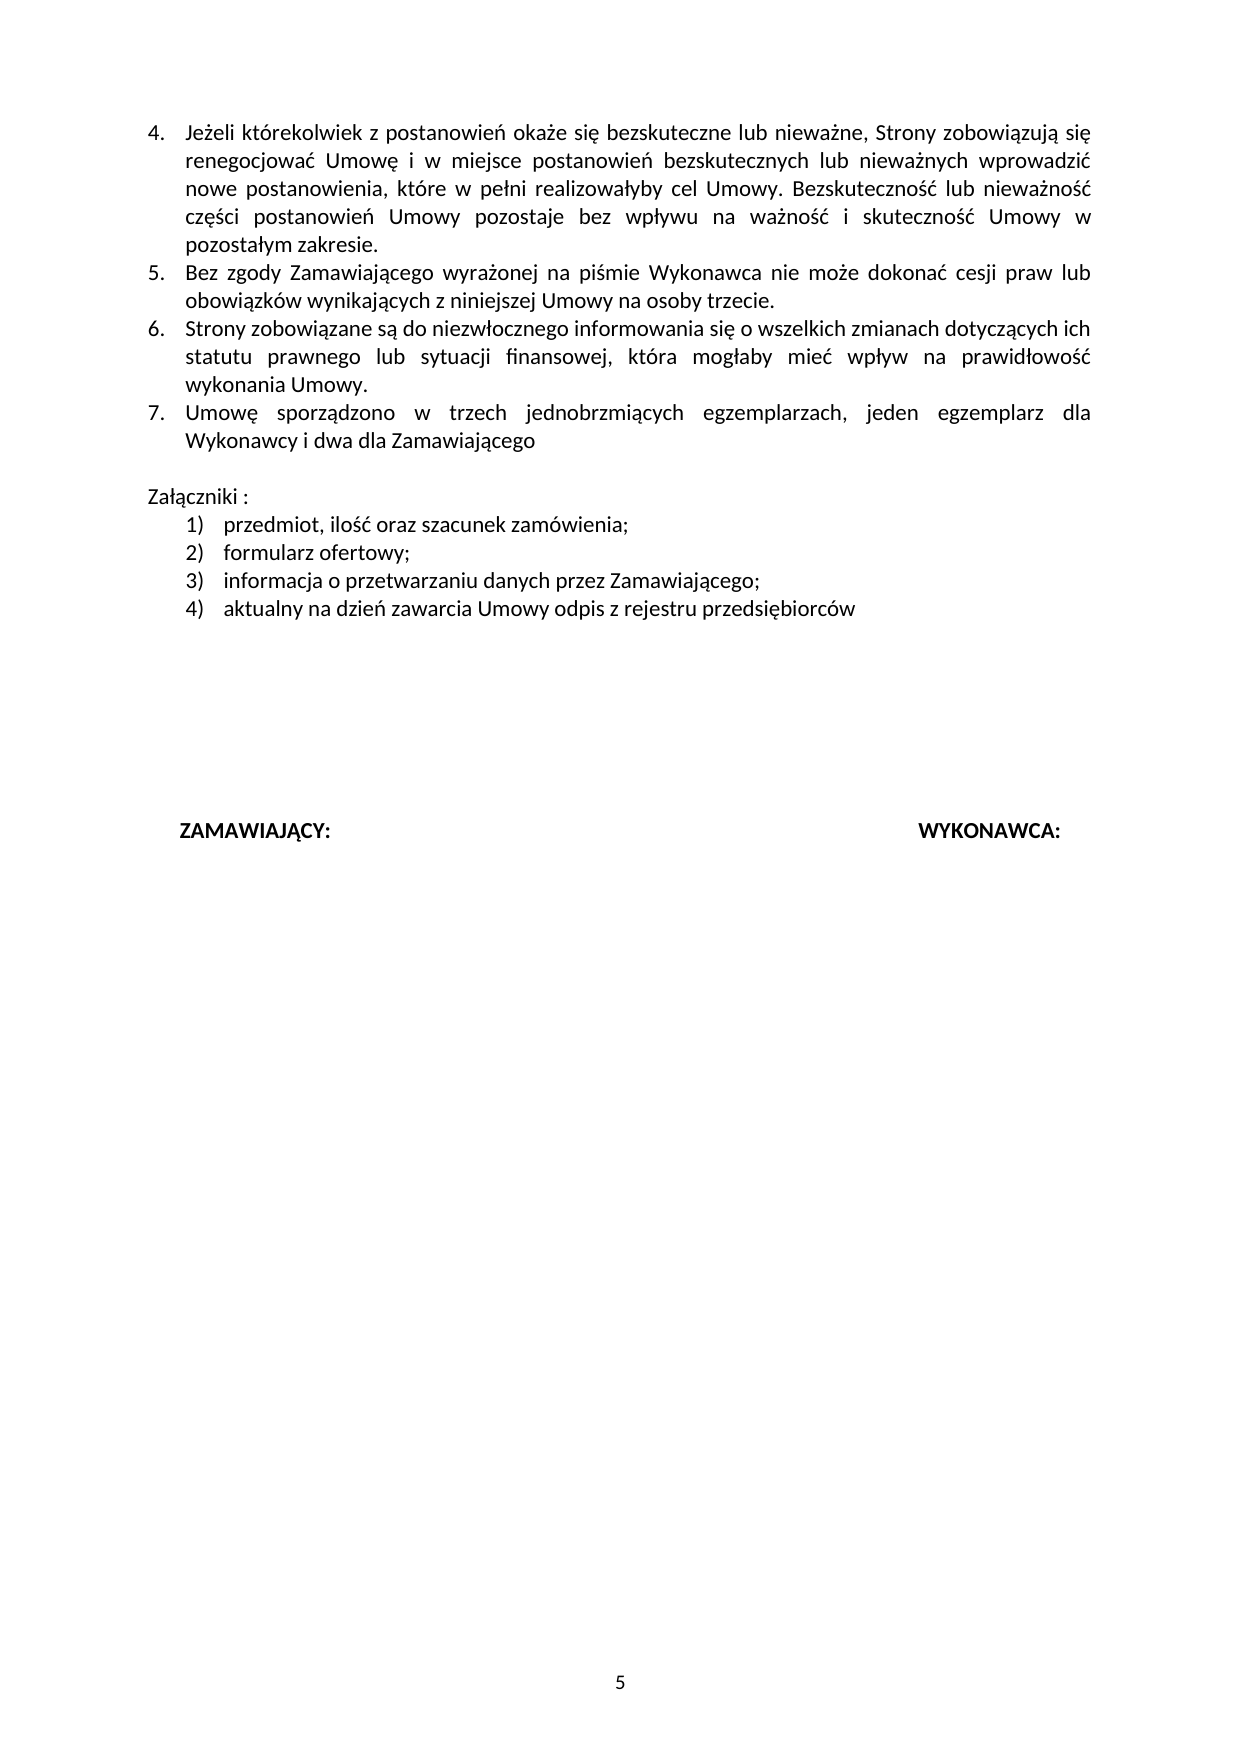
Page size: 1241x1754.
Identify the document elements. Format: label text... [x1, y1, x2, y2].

list przedmiot, ilość oraz szacunek zamówienia; [185, 510, 1093, 538]
list informacja o przetwarzaniu danych przez Zamawiającego; [185, 566, 1093, 594]
text Załączniki : [148, 482, 1093, 510]
list Jeżeli którekolwiek z postanowień okaże się bezskuteczne lub nieważne, Strony zobowiązują się renegocjować Umowę i w miejsce postanowień bezskutecznych lub nieważnych wprowadzić nowe postanowienia, które w pełni realizowałyby cel Umowy. Bezskuteczność lub nieważność części postanowień Umowy pozostaje bez wpływu na ważność i skuteczność Umowy w pozostałym zakresie. [148, 118, 1093, 258]
list Umowę sporządzono w trzech jednobrzmiących egzemplarzach, jeden egzemplarz dla Wykonawcy i dwa dla Zamawiającego [148, 398, 1093, 454]
list Bez zgody Zamawiającego wyrażonej na piśmie Wykonawca nie może dokonać cesji praw lub obowiązków wynikających z niniejszej Umowy na osoby trzecie. [148, 258, 1093, 314]
list formularz ofertowy; [185, 538, 1093, 566]
text ZAMAWIAJĄCY: WYKONAWCA: [148, 811, 1093, 845]
list aktualny na dzień zawarcia Umowy odpis z rejestru przedsiębiorców [185, 594, 1093, 622]
list Strony zobowiązane są do niezwłocznego informowania się o wszelkich zmianach dotyczących ich statutu prawnego lub sytuacji finansowej, która mogłaby mieć wpływ na prawidłowość wykonania Umowy. [148, 314, 1093, 398]
